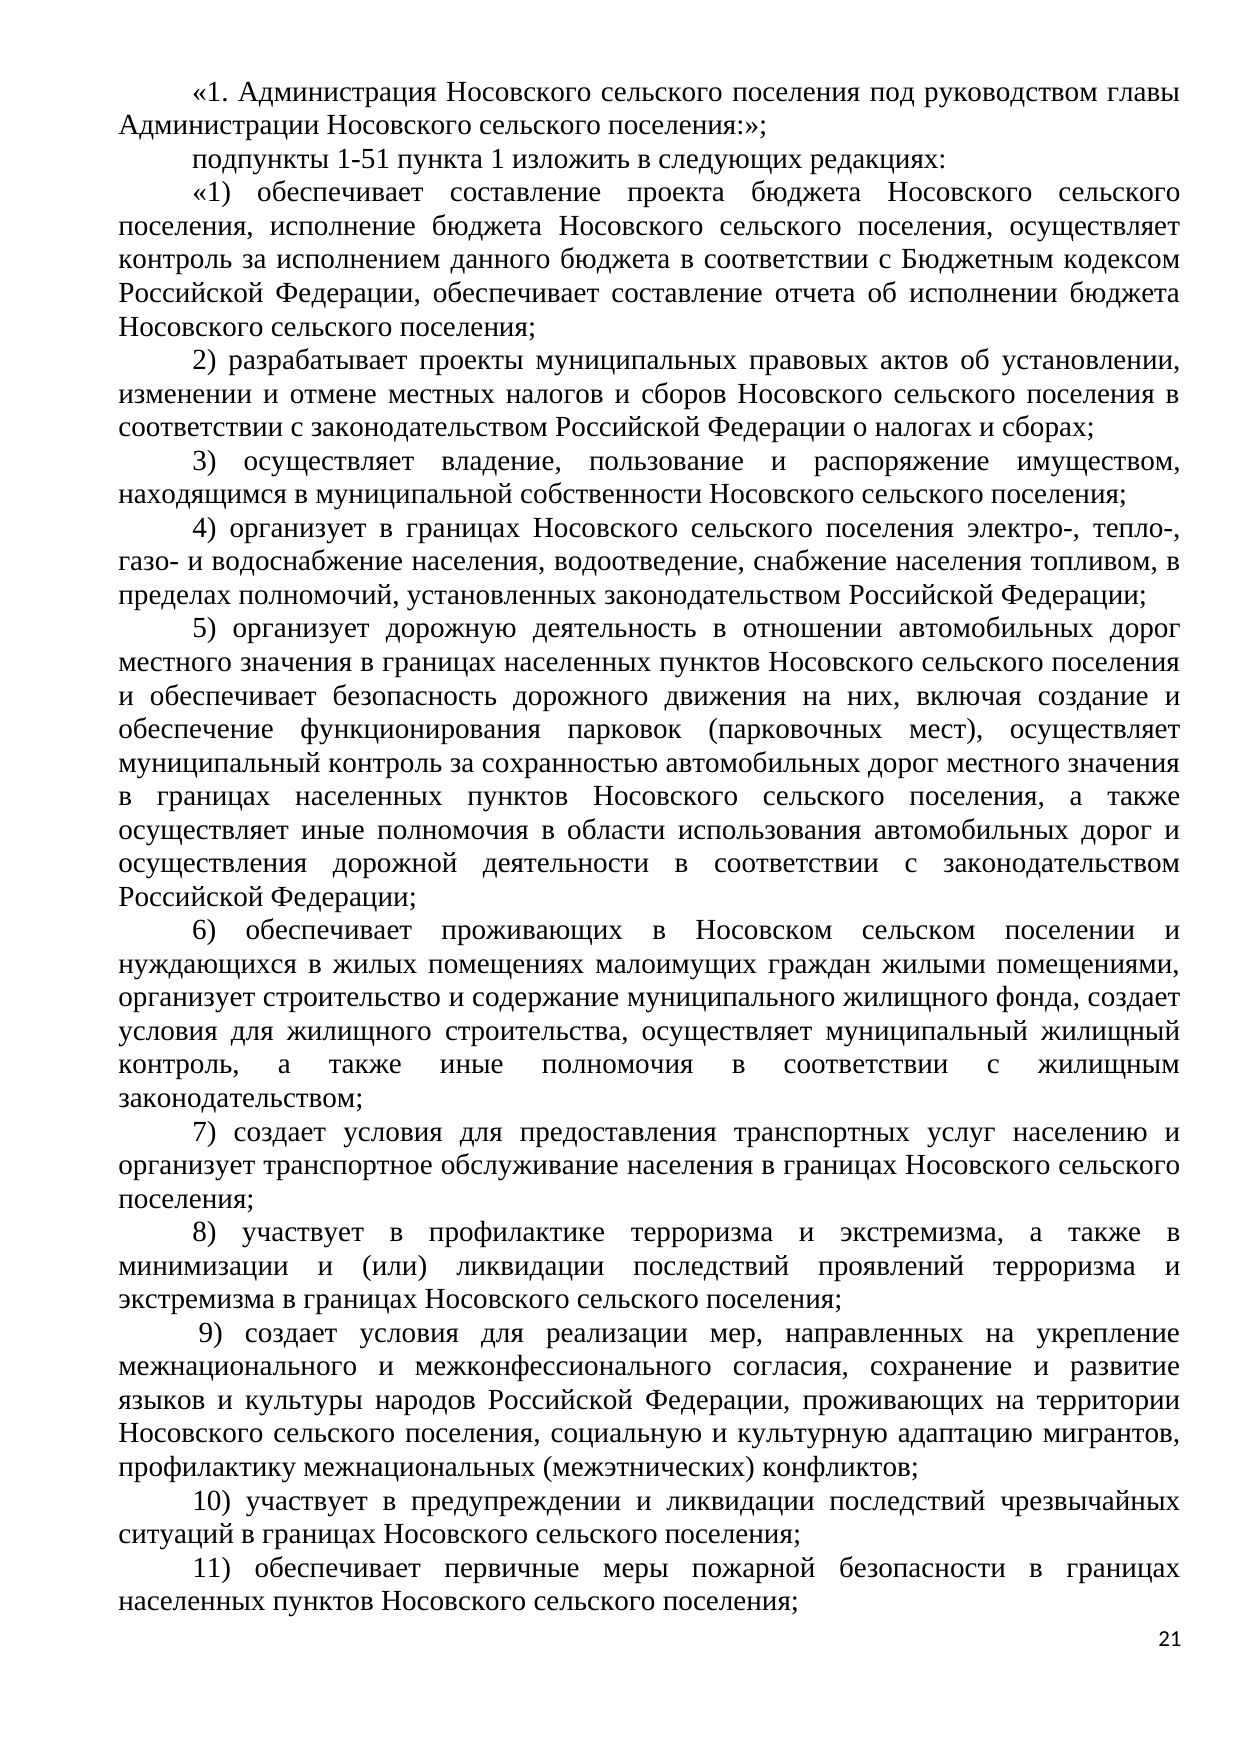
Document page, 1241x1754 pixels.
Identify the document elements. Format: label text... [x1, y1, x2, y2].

text 11) обеспечивает первичные меры пожарной безопасности в границах населенных пунктов Носовского сельского поселения; [118, 1550, 1181, 1617]
text 3) осуществляет владение, пользование и распоряжение имуществом, находящимся в муниципальной собственности Носовского сельского поселения; [118, 443, 1181, 510]
text 6) обеспечивает проживающих в Носовском сельском поселении и нуждающихся в жилых помещениях малоимущих граждан жилыми помещениями, организует строительство и содержание муниципального жилищного фонда, создает условия для жилищного строительства, осуществляет муниципальный жилищный контроль, а также иные полномочия в соответствии с жилищным законодательством; [118, 912, 1181, 1114]
text «1. Администрация Носовского сельского поселения под руководством главы Администрации Носовского сельского поселения:»; [118, 74, 1181, 141]
text 7) создает условия для предоставления транспортных услуг населению и организует транспортное обслуживание населения в границах Носовского сельского поселения; [118, 1114, 1181, 1214]
text «1) обеспечивает составление проекта бюджета Носовского сельского поселения, исполнение бюджета Носовского сельского поселения, осуществляет контроль за исполнением данного бюджета в соответствии с Бюджетным кодексом Российской Федерации, обеспечивает составление отчета об исполнении бюджета Носовского сельского поселения; [118, 174, 1181, 342]
text 4) организует в границах Носовского сельского поселения электро-, тепло-, газо- и водоснабжение населения, водоотведение, снабжение населения топливом, в пределах полномочий, установленных законодательством Российской Федерации; [118, 510, 1181, 611]
text 9) создает условия для реализации мер, направленных на укрепление межнационального и межконфессионального согласия, сохранение и развитие языков и культуры народов Российской Федерации, проживающих на территории Носовского сельского поселения, социальную и культурную адаптацию мигрантов, профилактику межнациональных (межэтнических) конфликтов; [118, 1315, 1181, 1483]
text 10) участвует в предупреждении и ликвидации последствий чрезвычайных ситуаций в границах Носовского сельского поселения; [118, 1483, 1181, 1550]
text подпункты 1-51 пункта 1 изложить в следующих редакциях: [118, 141, 1181, 174]
text 8) участвует в профилактике терроризма и экстремизма, а также в минимизации и (или) ликвидации последствий проявлений терроризма и экстремизма в границах Носовского сельского поселения; [118, 1214, 1181, 1315]
text 5) организует дорожную деятельность в отношении автомобильных дорог местного значения в границах населенных пунктов Носовского сельского поселения и обеспечивает безопасность дорожного движения на них, включая создание и обеспечение функционирования парковок (парковочных мест), осуществляет муниципальный контроль за сохранностью автомобильных дорог местного значения в границах населенных пунктов Носовского сельского поселения, а также осуществляет иные полномочия в области использования автомобильных дорог и осуществления дорожной деятельности в соответствии с законодательством Российской Федерации; [118, 611, 1181, 912]
text 2) разрабатывает проекты муниципальных правовых актов об установлении, изменении и отмене местных налогов и сборов Носовского сельского поселения в соответствии с законодательством Российской Федерации о налогах и сборах; [118, 342, 1181, 443]
